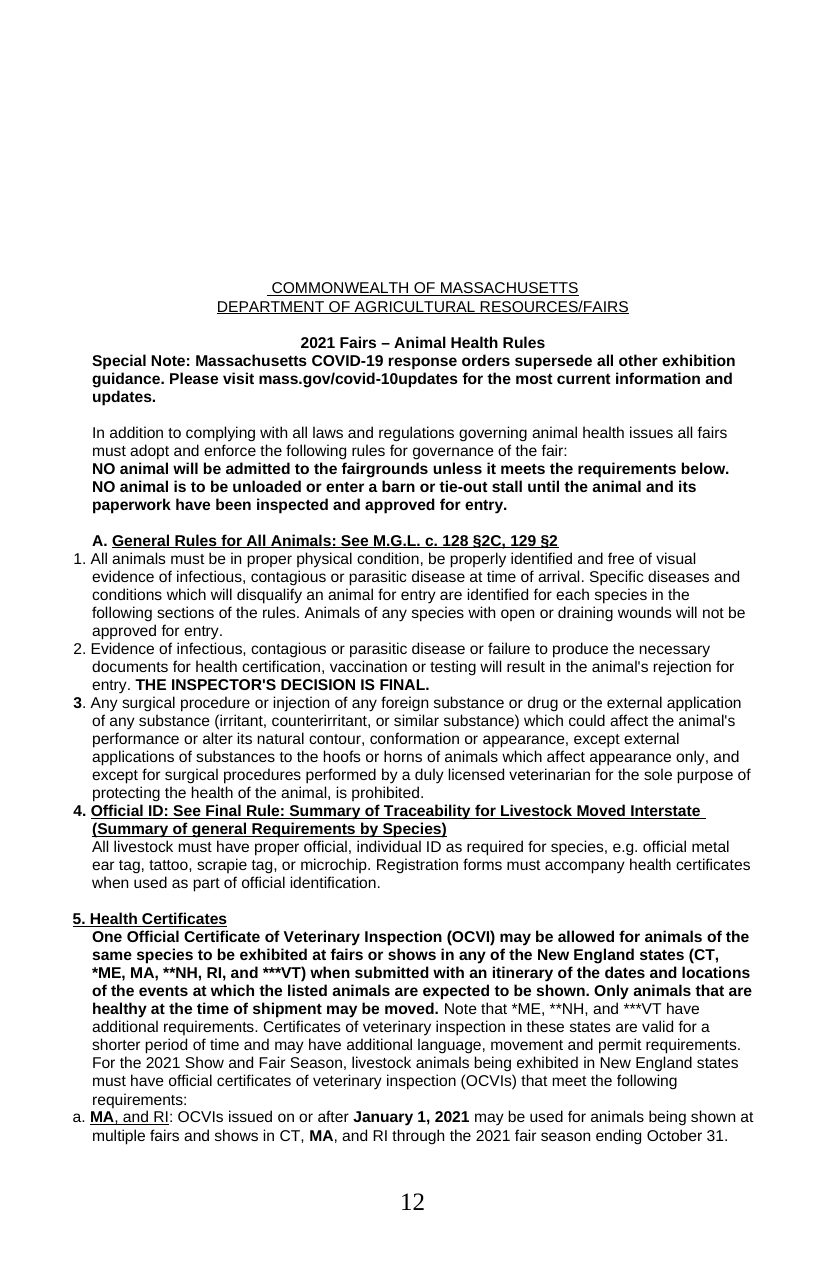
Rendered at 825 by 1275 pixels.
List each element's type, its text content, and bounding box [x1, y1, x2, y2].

text COMMONWEALTH OF MASSACHUSETTS [92, 279, 754, 297]
text 2021 Fairs – Animal Health Rules [92, 333, 754, 351]
text For the 2021 Show and Fair Season, livestock animals being exhibited in New England states must have official certificates of veterinary inspection (OCVIs) that meet the following requirements: [72, 1054, 754, 1108]
text 1. All animals must be in proper physical condition, be properly identified and free of visual evidence of infectious, contagious or parasitic disease at time of arrival. Specific diseases and conditions which will disqualify an animal for entry are identified for each species in the following sections of the rules. Animals of any species with open or draining wounds will not be approved for entry. [73, 549, 754, 640]
text One Official Certificate of Veterinary Inspection (OCVI) may be allowed for animals of the same species to be exhibited at fairs or shows in any of the New England states (CT, *ME, MA, **NH, RI, and ***VT) when submitted with an itinerary of the dates and locations of the events at which the listed animals are expected to be shown. Only animals that are healthy at the time of shipment may be moved. Note that *ME, **NH, and ***VT have additional requirements. Certificates of veterinary inspection in these states are valid for a shorter period of time and may have additional language, movement and permit requirements. [72, 928, 754, 1054]
text 2. Evidence of infectious, contagious or parasitic disease or failure to produce the necessary documents for health certification, vaccination or testing will result in the animal's rejection for entry. THE INSPECTOR'S DECISION IS FINAL. [73, 640, 754, 694]
text In addition to complying with all laws and regulations governing animal health issues all fairs must adopt and enforce the following rules for governance of the fair: [92, 423, 754, 459]
text A. General Rules for All Animals: See M.G.L. c. 128 §2C, 129 §2 [92, 532, 754, 549]
text a. MA, and RI: OCVIs issued on or after January 1, 2021 may be used for animals being shown at multiple fairs and shows in CT, MA, and RI through the 2021 fair season ending October 31. [72, 1108, 754, 1144]
text 5. Health Certificates [72, 910, 754, 928]
text DEPARTMENT OF AGRICULTURAL RESOURCES/FAIRS [92, 297, 754, 315]
text All livestock must have proper official, individual ID as required for species, e.g. official metal ear tag, tattoo, scrapie tag, or microchip. Registration forms must accompany health certificates when used as part of official identification. [73, 838, 754, 892]
text 4. Official ID: See Final Rule: Summary of Traceability for Livestock Moved Interstate (Summary of general Requirements by Species) [73, 802, 754, 838]
text 3. Any surgical procedure or injection of any foreign substance or drug or the external application of any substance (irritant, counterirritant, or similar substance) which could affect the animal's performance or alter its natural contour, conformation or appearance, except external applications of substances to the hoofs or horns of animals which affect appearance only, and except for surgical procedures performed by a duly licensed veterinarian for the sole purpose of protecting the health of the animal, is prohibited. [73, 694, 754, 802]
text Special Note: Massachusetts COVID-19 response orders supersede all other exhibition guidance. Please visit mass.gov/covid-10updates for the most current information and updates. [92, 351, 754, 405]
text NO animal will be admitted to the fairgrounds unless it meets the requirements below. NO animal is to be unloaded or enter a barn or tie-out stall until the animal and its paperwork have been inspected and approved for entry. [92, 459, 754, 513]
